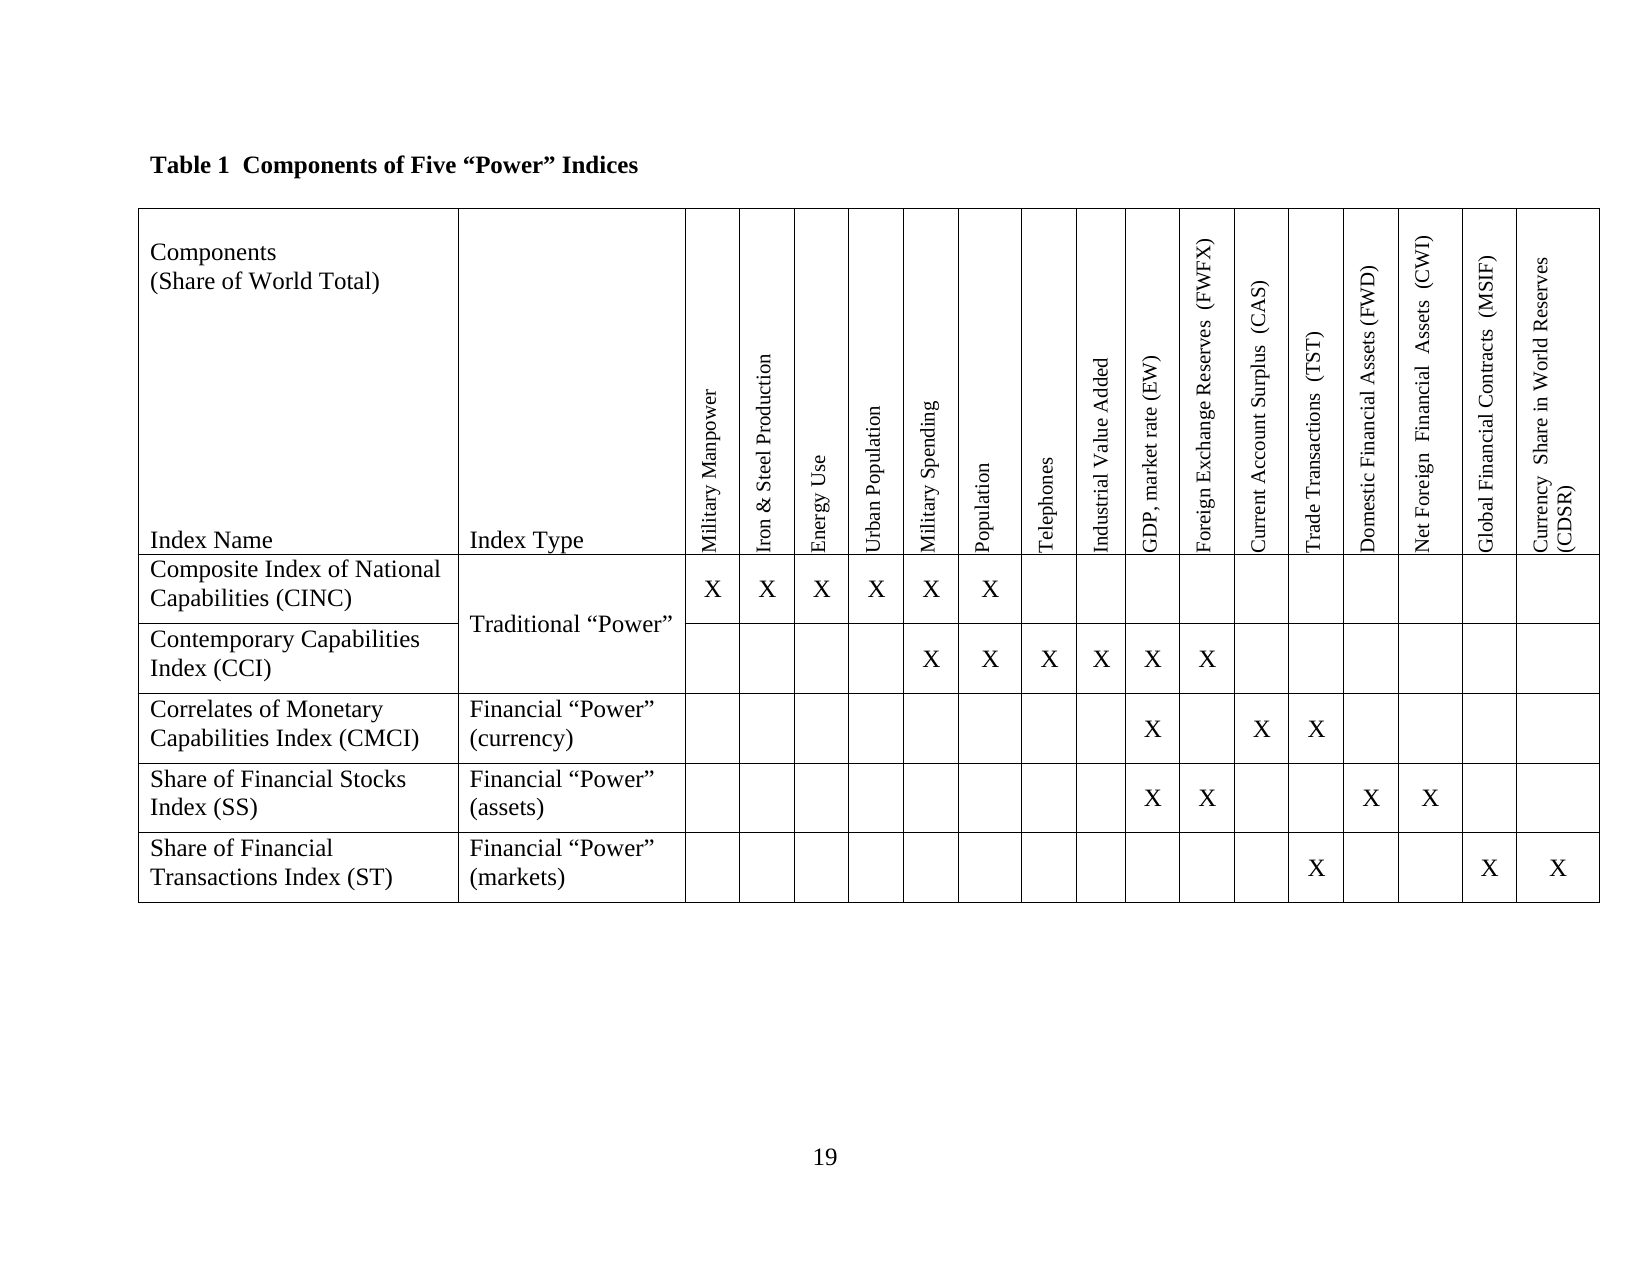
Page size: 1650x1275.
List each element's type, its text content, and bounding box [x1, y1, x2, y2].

table_header Population [959, 209, 1021, 553]
table_cell Financial “Power” (markets) [459, 833, 685, 902]
table_cell X [1399, 764, 1462, 832]
table_cell [1399, 833, 1462, 902]
table_cell [959, 833, 1021, 902]
table_header Index Type [459, 209, 685, 553]
table_cell [1344, 833, 1398, 902]
table_cell [1289, 624, 1343, 693]
table_cell [1344, 624, 1398, 693]
table_cell X [1180, 764, 1234, 832]
table_cell Share of Financial Stocks Index (SS) [139, 764, 458, 832]
table_cell X [1180, 624, 1234, 693]
table_cell [1517, 555, 1599, 623]
table_cell [849, 624, 903, 693]
table_cell X [1289, 694, 1343, 763]
table_cell [849, 764, 903, 832]
table_cell [740, 833, 794, 902]
table_cell [1463, 764, 1516, 832]
table_cell X [1126, 624, 1179, 693]
table_cell X [1126, 764, 1179, 832]
table_cell [686, 833, 739, 902]
table_cell [686, 764, 739, 832]
table_cell [1077, 555, 1125, 623]
table_cell X [959, 555, 1021, 623]
table_cell [740, 624, 794, 693]
table_cell [959, 694, 1021, 763]
table_cell [1022, 764, 1076, 832]
table_header Telephones [1022, 209, 1076, 553]
table_header Components (Share of World Total) Index Name [139, 209, 458, 553]
table_cell [795, 833, 848, 902]
table_cell [1235, 764, 1288, 832]
table_cell [1344, 694, 1398, 763]
table_cell X [1289, 833, 1343, 902]
table_cell [740, 694, 794, 763]
table_cell [740, 764, 794, 832]
table_header Trade Transactions (TST) [1289, 209, 1343, 553]
table_cell X [795, 555, 848, 623]
table_cell X [1022, 624, 1076, 693]
table_cell [795, 764, 848, 832]
table_cell Contemporary Capabilities Index (CCI) [139, 624, 458, 693]
table_header Iron & Steel Production [740, 209, 794, 553]
table_cell [1077, 764, 1125, 832]
table_cell [904, 833, 958, 902]
table_cell X [1517, 833, 1599, 902]
table_cell X [1126, 694, 1179, 763]
table_cell [1077, 833, 1125, 902]
table_cell [849, 833, 903, 902]
table_cell X [904, 555, 958, 623]
table_cell [1022, 694, 1076, 763]
table_cell [1077, 694, 1125, 763]
table_cell Correlates of Monetary Capabilities Index (CMCI) [139, 694, 458, 763]
table_cell [795, 694, 848, 763]
table_header Foreign Exchange Reserves (FWFX) [1180, 209, 1234, 553]
table_header GDP, market rate (EW) [1126, 209, 1179, 553]
table_cell [1126, 555, 1179, 623]
table_header Domestic Financial Assets (FWD) [1344, 209, 1398, 553]
table_cell [1180, 694, 1234, 763]
table_cell [686, 624, 739, 693]
table_cell [1463, 555, 1516, 623]
table_cell [1463, 624, 1516, 693]
table_cell [904, 764, 958, 832]
table_cell X [1463, 833, 1516, 902]
table_cell [1463, 694, 1516, 763]
table_cell X [849, 555, 903, 623]
table_cell [1235, 624, 1288, 693]
table_cell [1289, 764, 1343, 832]
table_cell [1126, 833, 1179, 902]
table_cell [1344, 555, 1398, 623]
table_cell [1289, 555, 1343, 623]
table_header Global Financial Contracts (MSIF) [1463, 209, 1516, 553]
table_header Net Foreign Financial Assets (CWI) [1399, 209, 1462, 553]
table_cell X [686, 555, 739, 623]
table_header Military Manpower [686, 209, 739, 553]
table_cell [1399, 694, 1462, 763]
table_header Currency Share in World Reserves (CDSR) [1517, 209, 1599, 553]
table_cell [795, 624, 848, 693]
table_cell [1399, 624, 1462, 693]
table_header Industrial Value Added [1077, 209, 1125, 553]
table_cell [959, 764, 1021, 832]
table_cell X [959, 624, 1021, 693]
table_cell [1517, 694, 1599, 763]
table_cell X [740, 555, 794, 623]
table_cell Composite Index of National Capabilities (CINC) [139, 555, 458, 623]
table_cell [1517, 764, 1599, 832]
table_cell [1399, 555, 1462, 623]
table_cell [686, 694, 739, 763]
table_cell Financial “Power” (assets) [459, 764, 685, 832]
table_header Military Spending [904, 209, 958, 553]
table_cell X [904, 624, 958, 693]
table_cell X [1344, 764, 1398, 832]
table_cell [1180, 555, 1234, 623]
table_cell [1235, 555, 1288, 623]
table_cell [849, 694, 903, 763]
table_header Urban Population [849, 209, 903, 553]
text Table 1 Components of Five “Power” Indices [150, 150, 1500, 179]
table_header Current Account Surplus (CAS) [1235, 209, 1288, 553]
table_cell X [1235, 694, 1288, 763]
table_cell [904, 694, 958, 763]
table_cell X [1077, 624, 1125, 693]
table_cell Share of Financial Transactions Index (ST) [139, 833, 458, 902]
table_cell [1022, 555, 1076, 623]
table_cell [1022, 833, 1076, 902]
table_cell Financial “Power” (currency) [459, 694, 685, 763]
table_header Energy Use [795, 209, 848, 553]
table_cell [1517, 624, 1599, 693]
table_cell [1235, 833, 1288, 902]
table_cell Traditional “Power” [459, 555, 685, 693]
table_cell [1180, 833, 1234, 902]
